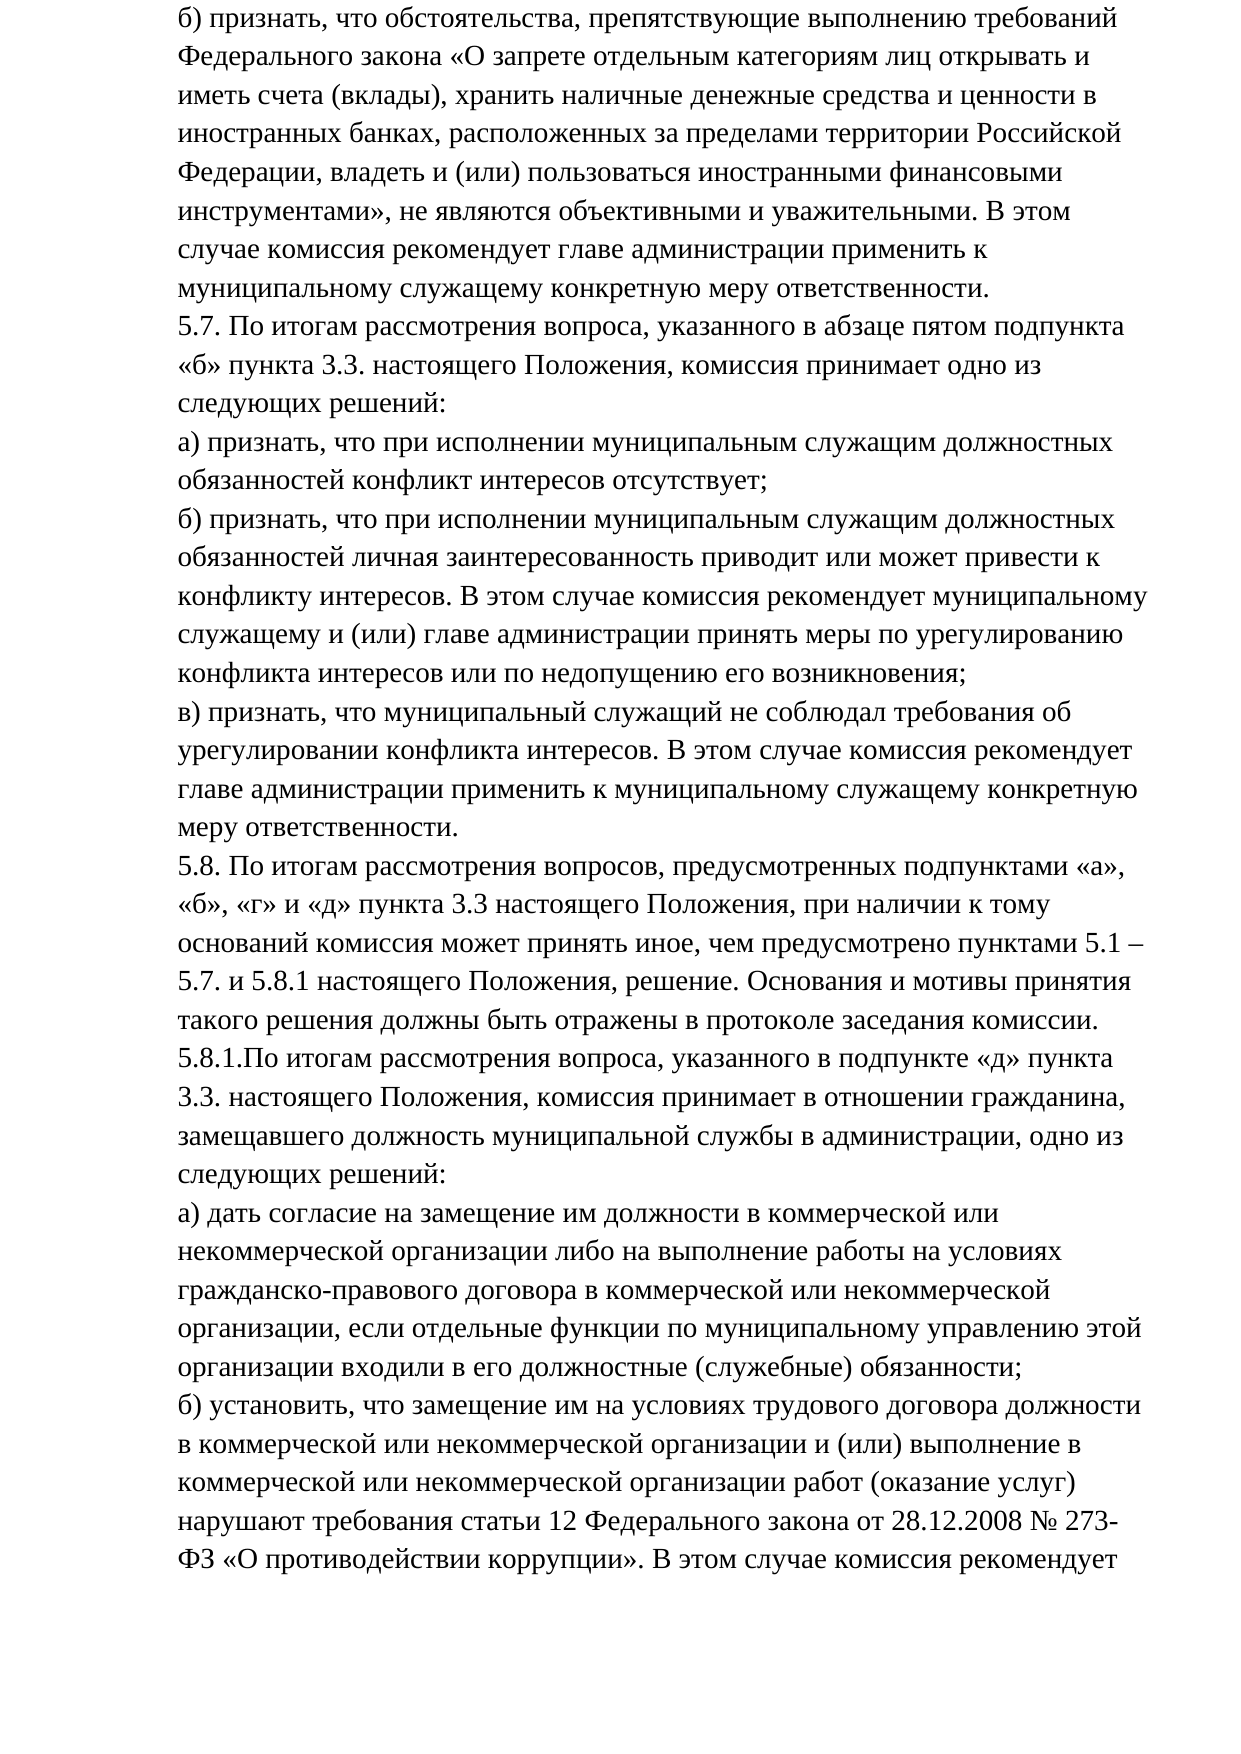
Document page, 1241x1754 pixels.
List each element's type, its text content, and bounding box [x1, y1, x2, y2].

text 5.8.1.По итогам рассмотрения вопроса, указанного в подпункте «д» пункта 3.3. настоящего Положения, комиссия принимает в отношении гражданина, замещавшего должность муниципальной службы в администрации, одно из следующих решений: [177, 1041, 1152, 1190]
text б) установить, что замещение им на условиях трудового договора должности в коммерческой или некоммерческой организации и (или) выполнение в коммерческой или некоммерческой организации работ (оказание услуг) нарушают требования статьи 12 Федерального закона от 28.12.2008 № 273-ФЗ «О противодействии коррупции». В этом случае комиссия рекомендует [177, 1387, 1152, 1575]
text в) признать, что муниципальный служащий не соблюдал требования об урегулировании конфликта интересов. В этом случае комиссия рекомендует главе администрации применить к муниципальному служащему конкретную меру ответственности. [177, 694, 1152, 843]
text 5.8. По итогам рассмотрения вопросов, предусмотренных подпунктами «а», «б», «г» и «д» пункта 3.3 настоящего Положения, при наличии к тому оснований комиссия может принять иное, чем предусмотрено пунктами 5.1 – 5.7. и 5.8.1 настоящего Положения, решение. Основания и мотивы принятия такого решения должны быть отражены в протоколе заседания комиссии. [177, 848, 1152, 1036]
text б) признать, что при исполнении муниципальным служащим должностных обязанностей личная заинтересованность приводит или может привести к конфликту интересов. В этом случае комиссия рекомендует муниципальному служащему и (или) главе администрации принять меры по урегулированию конфликта интересов или по недопущению его возникновения; [177, 501, 1152, 689]
text 5.7. По итогам рассмотрения вопроса, указанного в абзаце пятом подпункта «б» пункта 3.3. настоящего Положения, комиссия принимает одно из следующих решений: [177, 308, 1152, 419]
text а) дать согласие на замещение им должности в коммерческой или некоммерческой организации либо на выполнение работы на условиях гражданско-правового договора в коммерческой или некоммерческой организации, если отдельные функции по муниципальному управлению этой организации входили в его должностные (служебные) обязанности; [177, 1195, 1152, 1382]
text б) признать, что обстоятельства, препятствующие выполнению требований Федерального закона «О запрете отдельным категориям лиц открывать и иметь счета (вклады), хранить наличные денежные средства и ценности в иностранных банках, расположенных за пределами территории Российской Федерации, владеть и (или) пользоваться иностранными финансовыми инструментами», не являются объективными и уважительными. В этом случае комиссия рекомендует главе администрации применить к муниципальному служащему конкретную меру ответственности. [177, 0, 1152, 303]
text а) признать, что при исполнении муниципальным служащим должностных обязанностей конфликт интересов отсутствует; [177, 424, 1152, 496]
